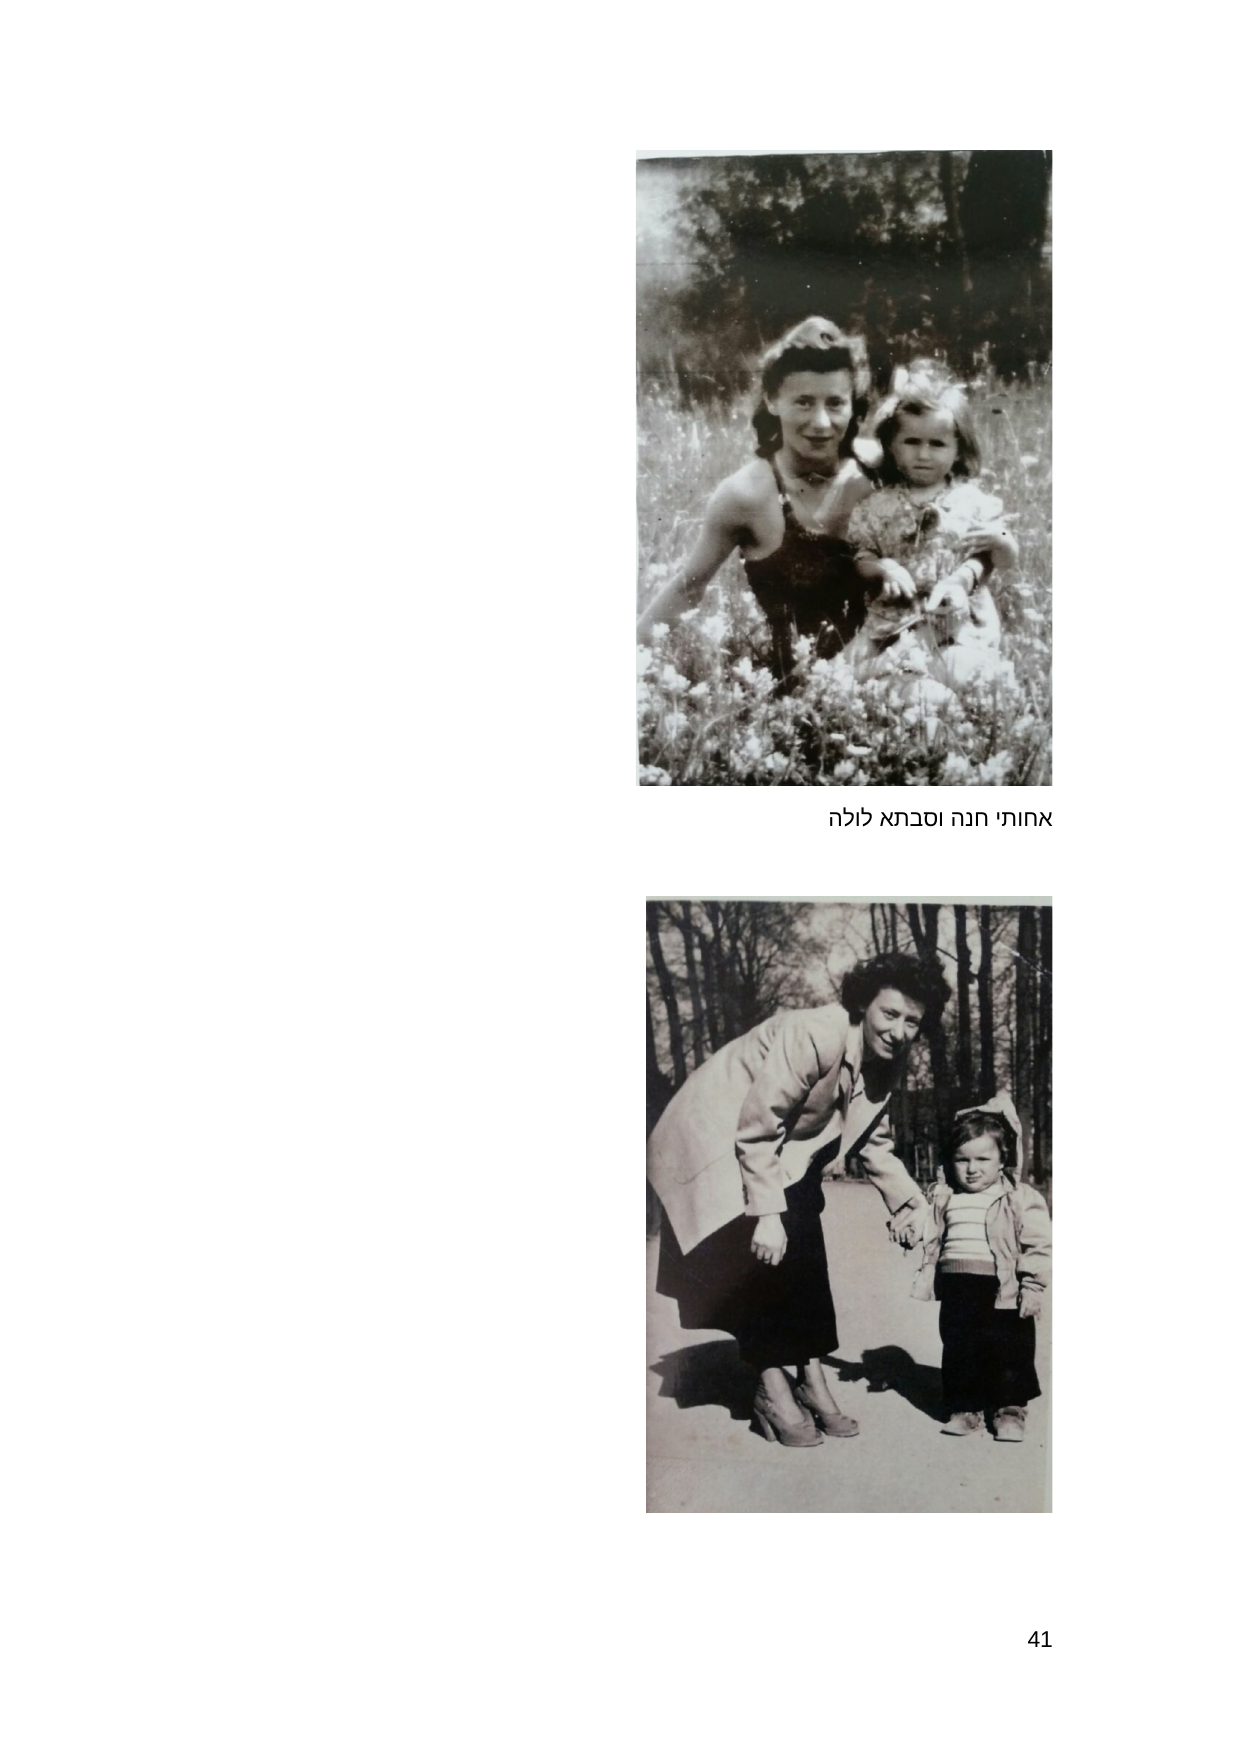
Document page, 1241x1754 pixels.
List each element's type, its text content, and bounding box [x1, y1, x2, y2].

picture [635, 150, 1053, 786]
text אחותי חנה וסבתא לולה [187, 805, 1053, 831]
picture [646, 896, 1053, 1513]
